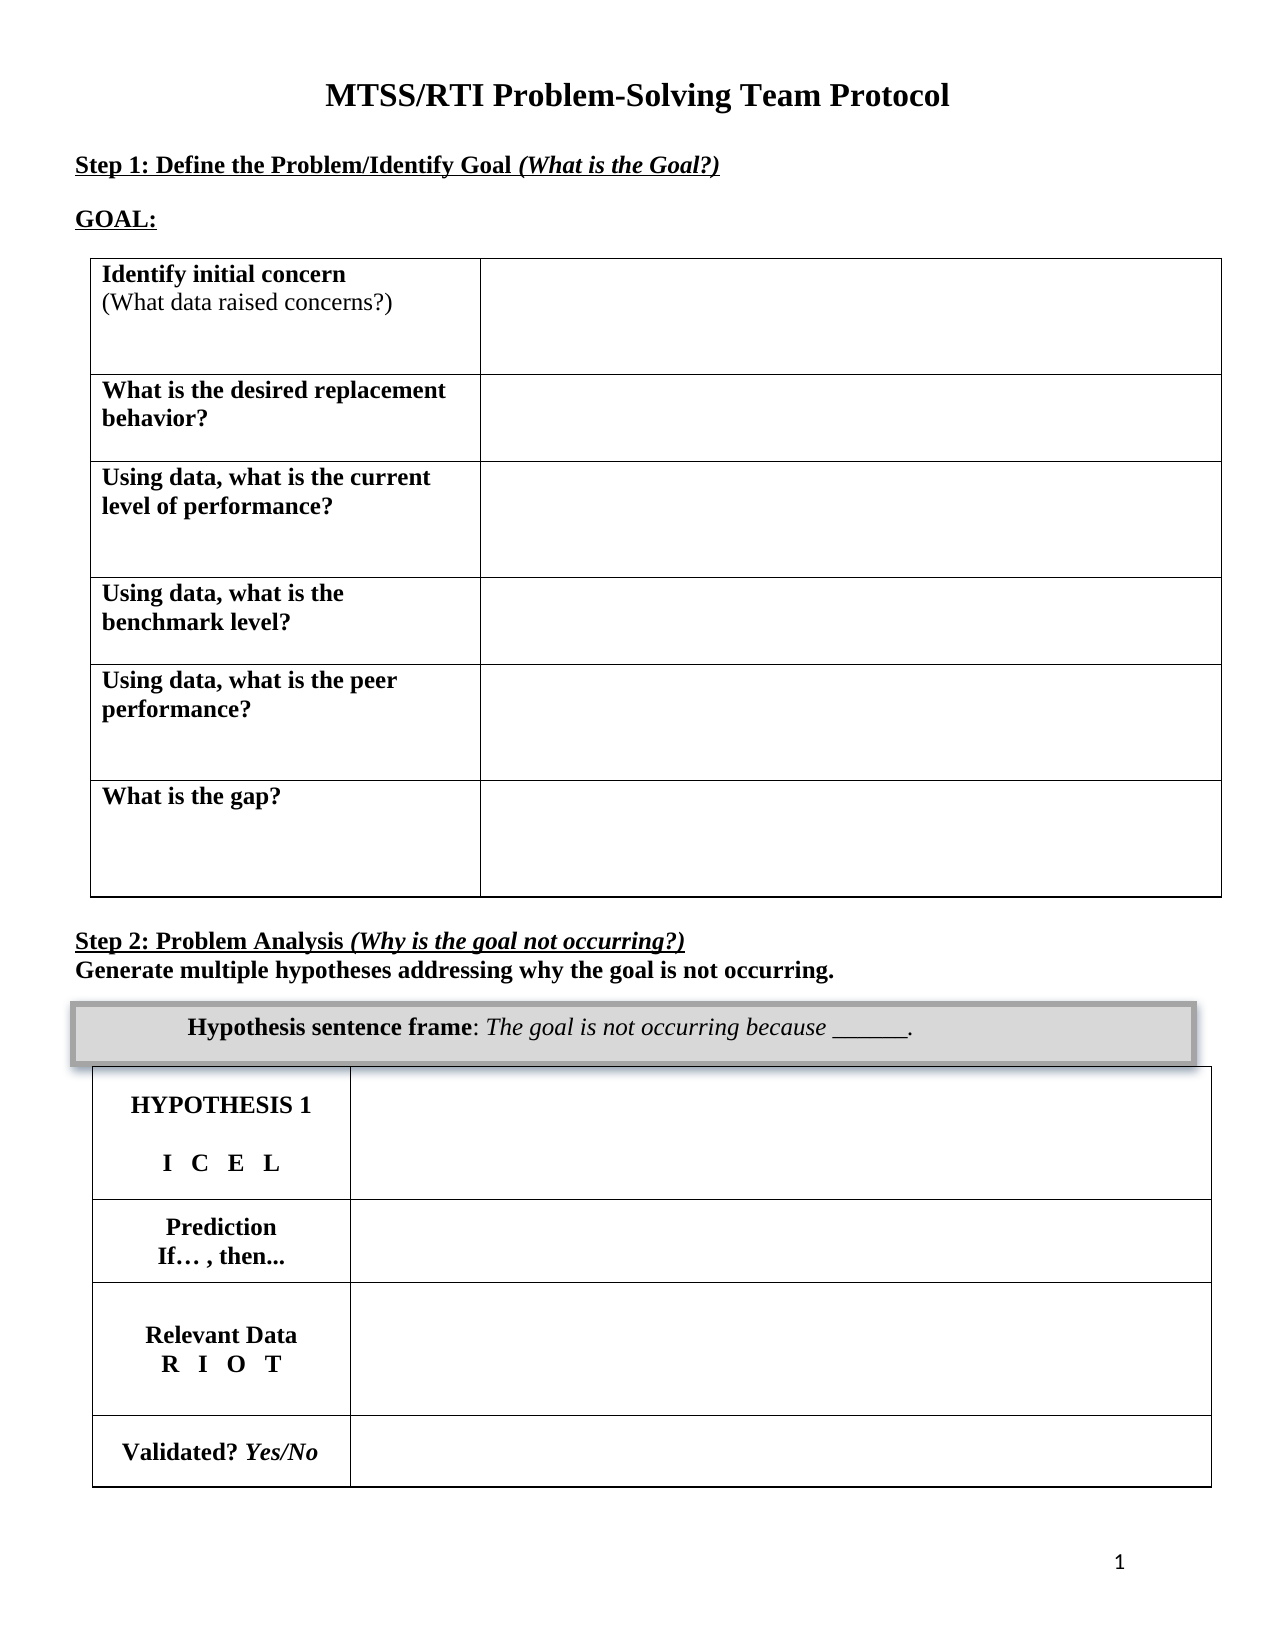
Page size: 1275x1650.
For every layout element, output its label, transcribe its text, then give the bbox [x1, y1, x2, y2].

table_cell [481, 375, 1221, 461]
table_cell Prediction If… , then... [93, 1200, 350, 1282]
table_header Identify initial concern (What data raised concerns?) [91, 259, 480, 374]
table_cell [481, 781, 1221, 896]
text Hypothesis sentence frame: The goal is not occurring because ______. [187, 1012, 1125, 1041]
table_cell What is the desired replacement behavior? [91, 375, 480, 461]
table_header [351, 1067, 1211, 1199]
text GOAL: [75, 204, 1125, 233]
table_cell [351, 1200, 1211, 1282]
table_cell [351, 1416, 1211, 1486]
table_header [481, 259, 1221, 374]
table_cell [351, 1283, 1211, 1415]
table_cell What is the gap? [91, 781, 480, 896]
text Step 1: Define the Problem/Identify Goal (What is the Goal?) [75, 150, 1125, 179]
text Generate multiple hypotheses addressing why the goal is not occurring. [75, 955, 1125, 984]
table_cell Using data, what is the benchmark level? [91, 578, 480, 664]
text Step 2: Problem Analysis (Why is the goal not occurring?) [75, 926, 1125, 955]
table_cell Relevant Data R I O T [93, 1283, 350, 1415]
table_cell Using data, what is the peer performance? [91, 665, 480, 780]
table_header HYPOTHESIS 1 I C E L [93, 1067, 350, 1199]
table_cell [481, 665, 1221, 780]
table_cell Validated? Yes/No [93, 1416, 350, 1486]
table_cell Using data, what is the current level of performance? [91, 462, 480, 577]
table_cell [481, 462, 1221, 577]
table_cell [481, 578, 1221, 664]
